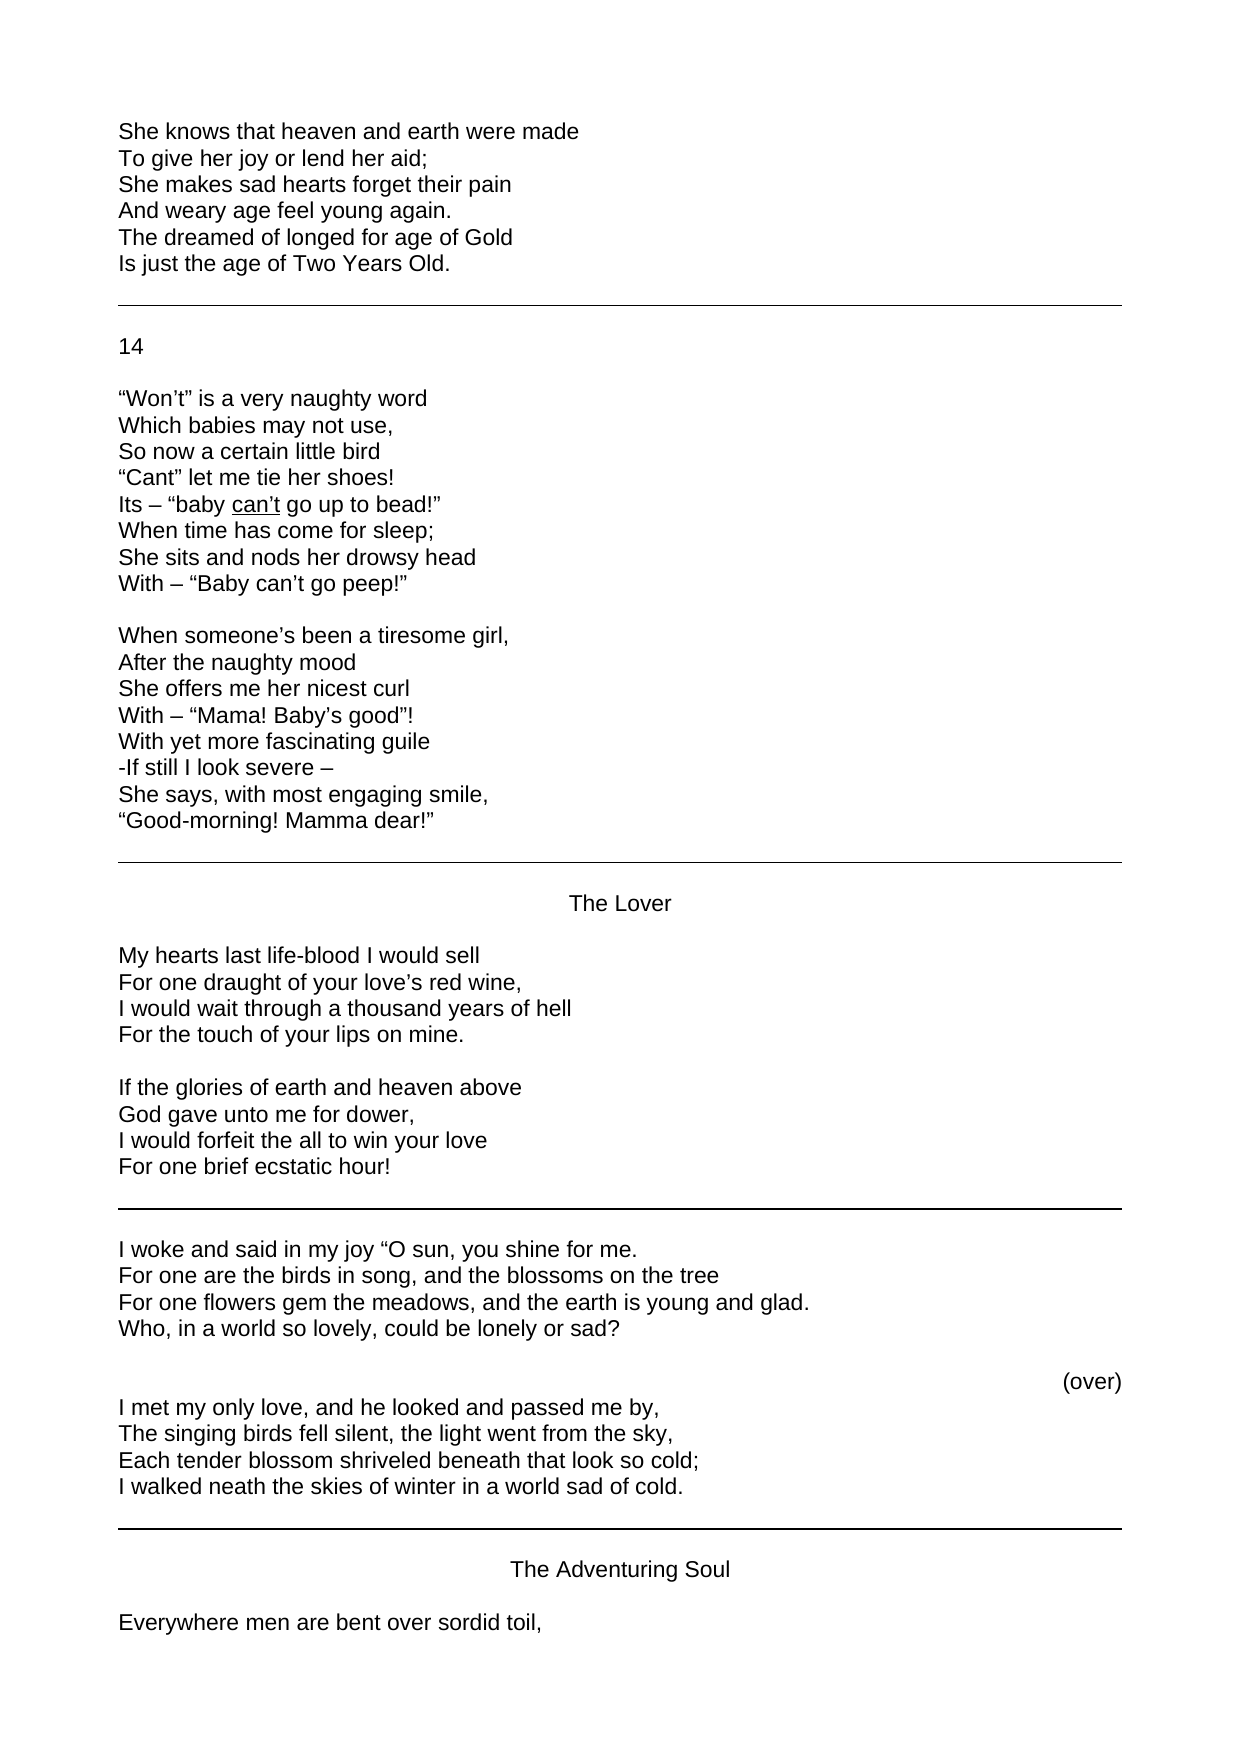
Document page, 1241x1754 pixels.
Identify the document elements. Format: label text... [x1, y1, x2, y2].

text The singing birds fell silent, the light went from the sky, [118, 1420, 1122, 1447]
text I would forfeit the all to win your love [118, 1127, 1122, 1153]
text Which babies may not use, [118, 412, 1122, 438]
text If the glories of earth and heaven above [118, 1074, 1122, 1101]
text “Cant” let me tie her shoes! [118, 464, 1122, 491]
text After the naughty mood [118, 649, 1122, 675]
text For one flowers gem the meadows, and the earth is young and glad. [118, 1289, 1122, 1315]
text The Lover [118, 890, 1122, 916]
text To give her joy or lend her aid; [118, 144, 1122, 171]
text With yet more fascinating guile [118, 728, 1122, 754]
text She knows that heaven and earth were made [118, 118, 1122, 144]
text For the touch of your lips on mine. [118, 1021, 1122, 1048]
text For one are the birds in song, and the blossoms on the tree [118, 1262, 1122, 1289]
text God gave unto me for dower, [118, 1101, 1122, 1127]
text -If still I look severe – [118, 754, 1122, 781]
text So now a certain little bird [118, 438, 1122, 464]
text I would wait through a thousand years of hell [118, 995, 1122, 1021]
text When someone’s been a tiresome girl, [118, 622, 1122, 649]
text Its – “baby can’t go up to bead!” [118, 491, 1122, 517]
text I met my only love, and he looked and passed me by, [118, 1394, 1122, 1420]
text For one brief ecstatic hour! [118, 1153, 1122, 1179]
text And weary age feel young again. [118, 197, 1122, 223]
text Everywhere men are bent over sordid toil, [118, 1608, 1122, 1635]
text (over) [118, 1368, 1122, 1394]
text With – “Baby can’t go peep!” [118, 570, 1122, 596]
text My hearts last life-blood I would sell [118, 942, 1122, 969]
text I walked neath the skies of winter in a world sad of cold. [118, 1473, 1122, 1499]
text I woke and said in my joy “O sun, you shine for me. [118, 1236, 1122, 1262]
text Is just the age of Two Years Old. [118, 250, 1122, 276]
text The Adventuring Soul [118, 1556, 1122, 1582]
text She offers me her nicest curl [118, 675, 1122, 702]
text Each tender blossom shriveled beneath that look so cold; [118, 1447, 1122, 1473]
text She sits and nods her drowsy head [118, 543, 1122, 570]
text She makes sad hearts forget their pain [118, 171, 1122, 197]
text When time has come for sleep; [118, 517, 1122, 543]
text The dreamed of longed for age of Gold [118, 223, 1122, 250]
text “Won’t” is a very naughty word [118, 385, 1122, 412]
text With – “Mama! Baby’s good”! [118, 702, 1122, 728]
text “Good-morning! Mamma dear!” [118, 807, 1122, 833]
text She says, with most engaging smile, [118, 781, 1122, 807]
text For one draught of your love’s red wine, [118, 969, 1122, 995]
text Who, in a world so lovely, could be lonely or sad? [118, 1315, 1122, 1341]
text 14 [118, 333, 1122, 359]
